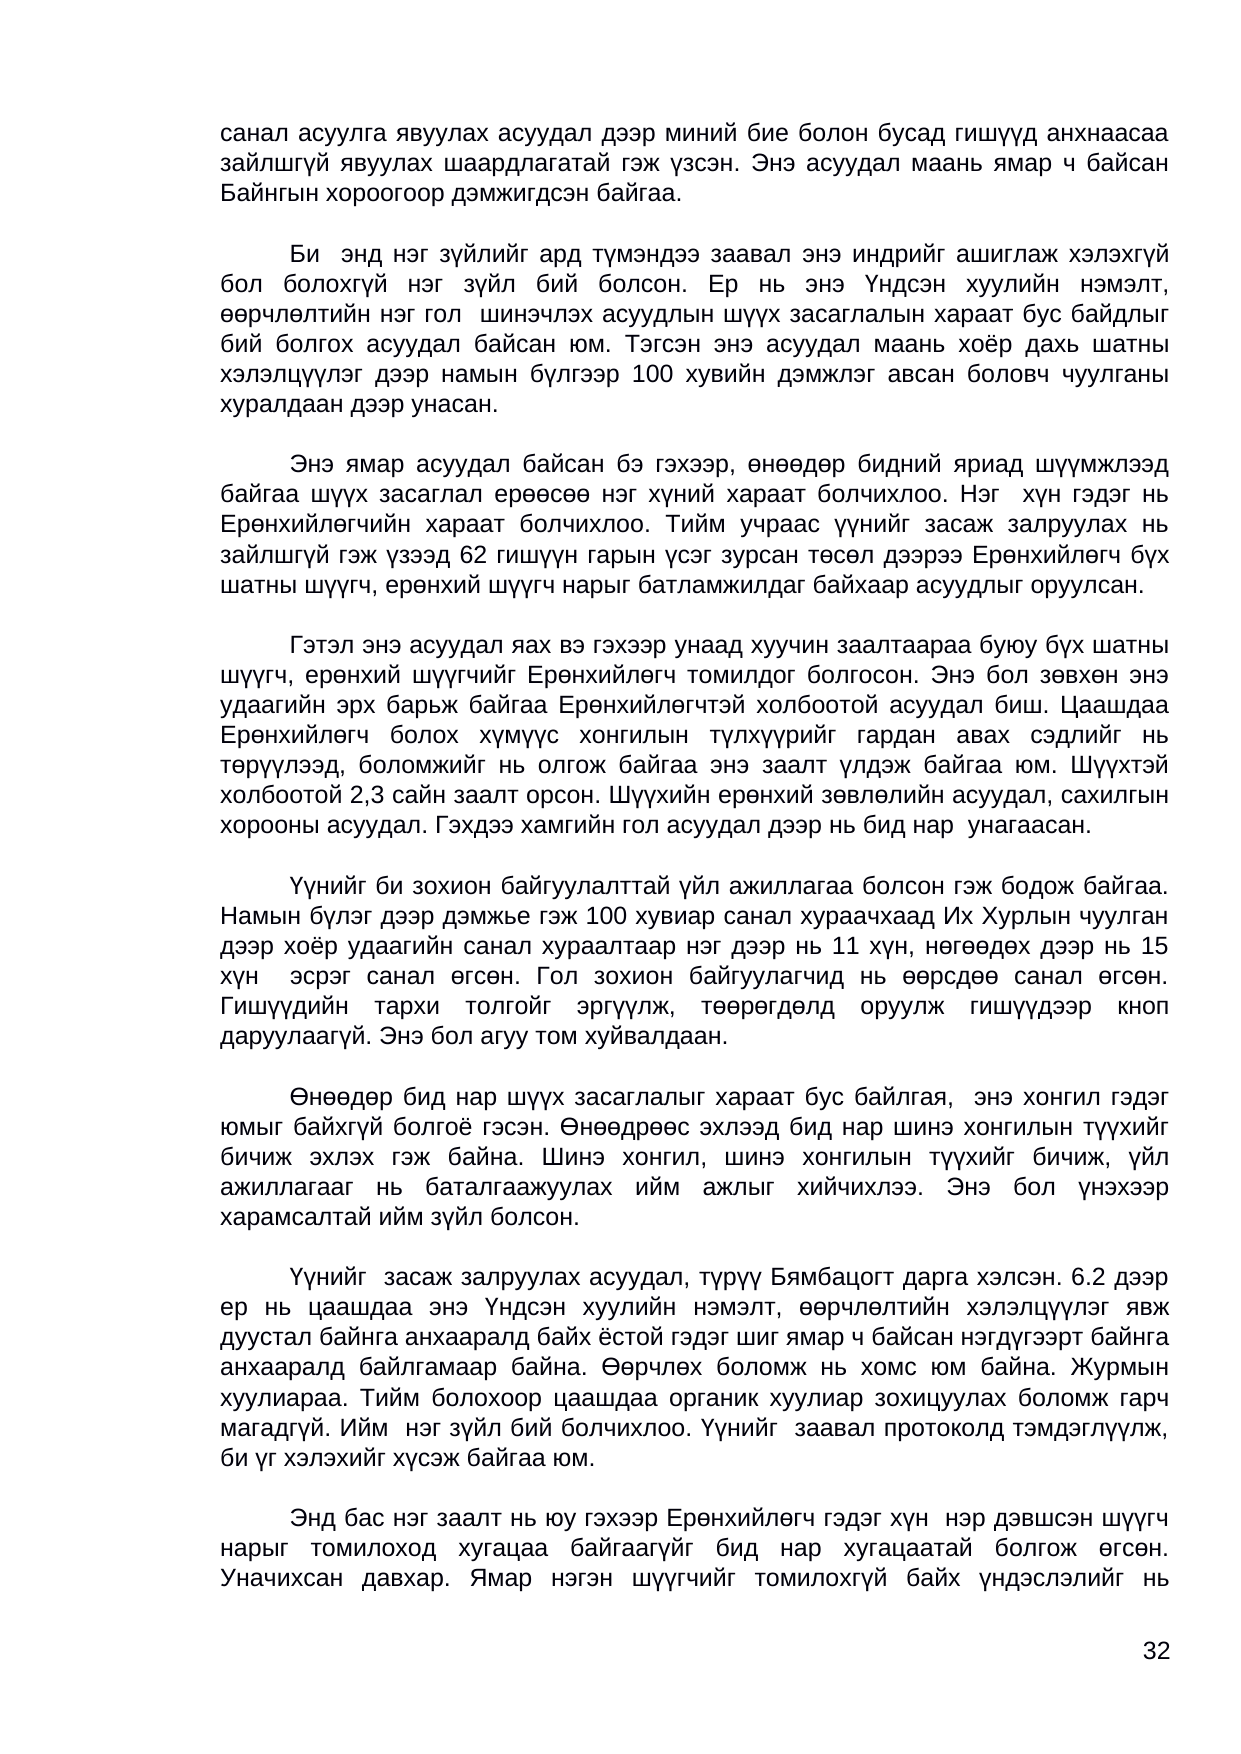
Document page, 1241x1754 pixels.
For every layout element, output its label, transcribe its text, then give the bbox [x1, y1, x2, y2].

text Өнөөдөр бид нар шүүх засаглалыг хараат бус байлгая, энэ хонгил гэдэг юмыг байхгүй болгоё гэсэн. Өнөөдрөөс эхлээд бид нар шинэ хонгилын түүхийг бичиж эхлэх гэж байна. Шинэ хонгил, шинэ хонгилын түүхийг бичиж, үйл ажиллагааг нь баталгаажуулах ийм ажлыг хийчихлээ. Энэ бол үнэхээр харамсалтай ийм зүйл болсон. [220, 1081, 1170, 1231]
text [220, 118, 1170, 207]
text Үүнийг засаж залруулах асуудал, түрүү Бямбацогт дарга хэлсэн. 6.2 дээр ер нь цаашдаа энэ Үндсэн хуулийн нэмэлт, өөрчлөлтийн хэлэлцүүлэг явж дуустал байнга анхааралд байх ёстой гэдэг шиг ямар ч байсан нэгдүгээрт байнга анхааралд байлгамаар байна. Өөрчлөх боломж нь хомс юм байна. Журмын хуулиараа. Тийм болохоор цаашдаа органик хуулиар зохицуулах боломж гарч магадгүй. Ийм нэг зүйл бий болчихлоо. Үүнийг заавал протоколд тэмдэглүүлж, би үг хэлэхийг хүсэж байгаа юм. [220, 1262, 1170, 1471]
text Энэ ямар асуудал байсан бэ гэхээр, өнөөдөр бидний яриад шүүмжлээд байгаа шүүх засаглал ерөөсөө нэг хүний хараат болчихлоо. Нэг хүн гэдэг нь Ерөнхийлөгчийн хараат болчихлоо. Тийм учраас үүнийг засаж залруулах нь зайлшгүй гэж үзээд 62 гишүүн гарын үсэг зурсан төсөл дээрээ Ерөнхийлөгч бүх шатны шүүгч, ерөнхий шүүгч нарыг батламжилдаг байхаар асуудлыг оруулсан. [220, 449, 1170, 598]
text Би энд нэг зүйлийг ард түмэндээ заавал энэ индрийг ашиглаж хэлэхгүй бол болохгүй нэг зүйл бий болсон. Ер нь энэ Үндсэн хуулийн нэмэлт, өөрчлөлтийн нэг гол шинэчлэх асуудлын шүүх засаглалын хараат бус байдлыг бий болгох асуудал байсан юм. Тэгсэн энэ асуудал маань хоёр дахь шатны хэлэлцүүлэг дээр намын бүлгээр 100 хувийн дэмжлэг авсан боловч чуулганы хуралдаан дээр унасан. [220, 238, 1170, 418]
text Үүнийг би зохион байгуулалттай үйл ажиллагаа болсон гэж бодож байгаа. Намын бүлэг дээр дэмжье гэж 100 хувиар санал хураачхаад Их Хурлын чуулган дээр хоёр удаагийн санал хураалтаар нэг дээр нь 11 хүн, нөгөөдөх дээр нь 15 хүн эсрэг санал өгсөн. Гол зохион байгуулагчид нь өөрсдөө санал өгсөн. Гишүүдийн тархи толгойг эргүүлж, төөрөгдөлд оруулж гишүүдээр кноп даруулаагүй. Энэ бол агуу том хуйвалдаан. [220, 871, 1170, 1050]
text Гэтэл энэ асуудал яах вэ гэхээр унаад хуучин заалтаараа буюу бүх шатны шүүгч, ерөнхий шүүгчийг Ерөнхийлөгч томилдог болгосон. Энэ бол зөвхөн энэ удаагийн эрх барьж байгаа Ерөнхийлөгчтэй холбоотой асуудал биш. Цаашдаа Ерөнхийлөгч болох хүмүүс хонгилын түлхүүрийг гардан авах сэдлийг нь төрүүлээд, боломжийг нь олгож байгаа энэ заалт үлдэж байгаа юм. Шүүхтэй холбоотой 2,3 сайн заалт орсон. Шүүхийн ерөнхий зөвлөлийн асуудал, сахилгын хорооны асуудал. Гэхдээ хамгийн гол асуудал дээр нь бид нар унагаасан. [220, 630, 1170, 839]
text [220, 1503, 1170, 1592]
